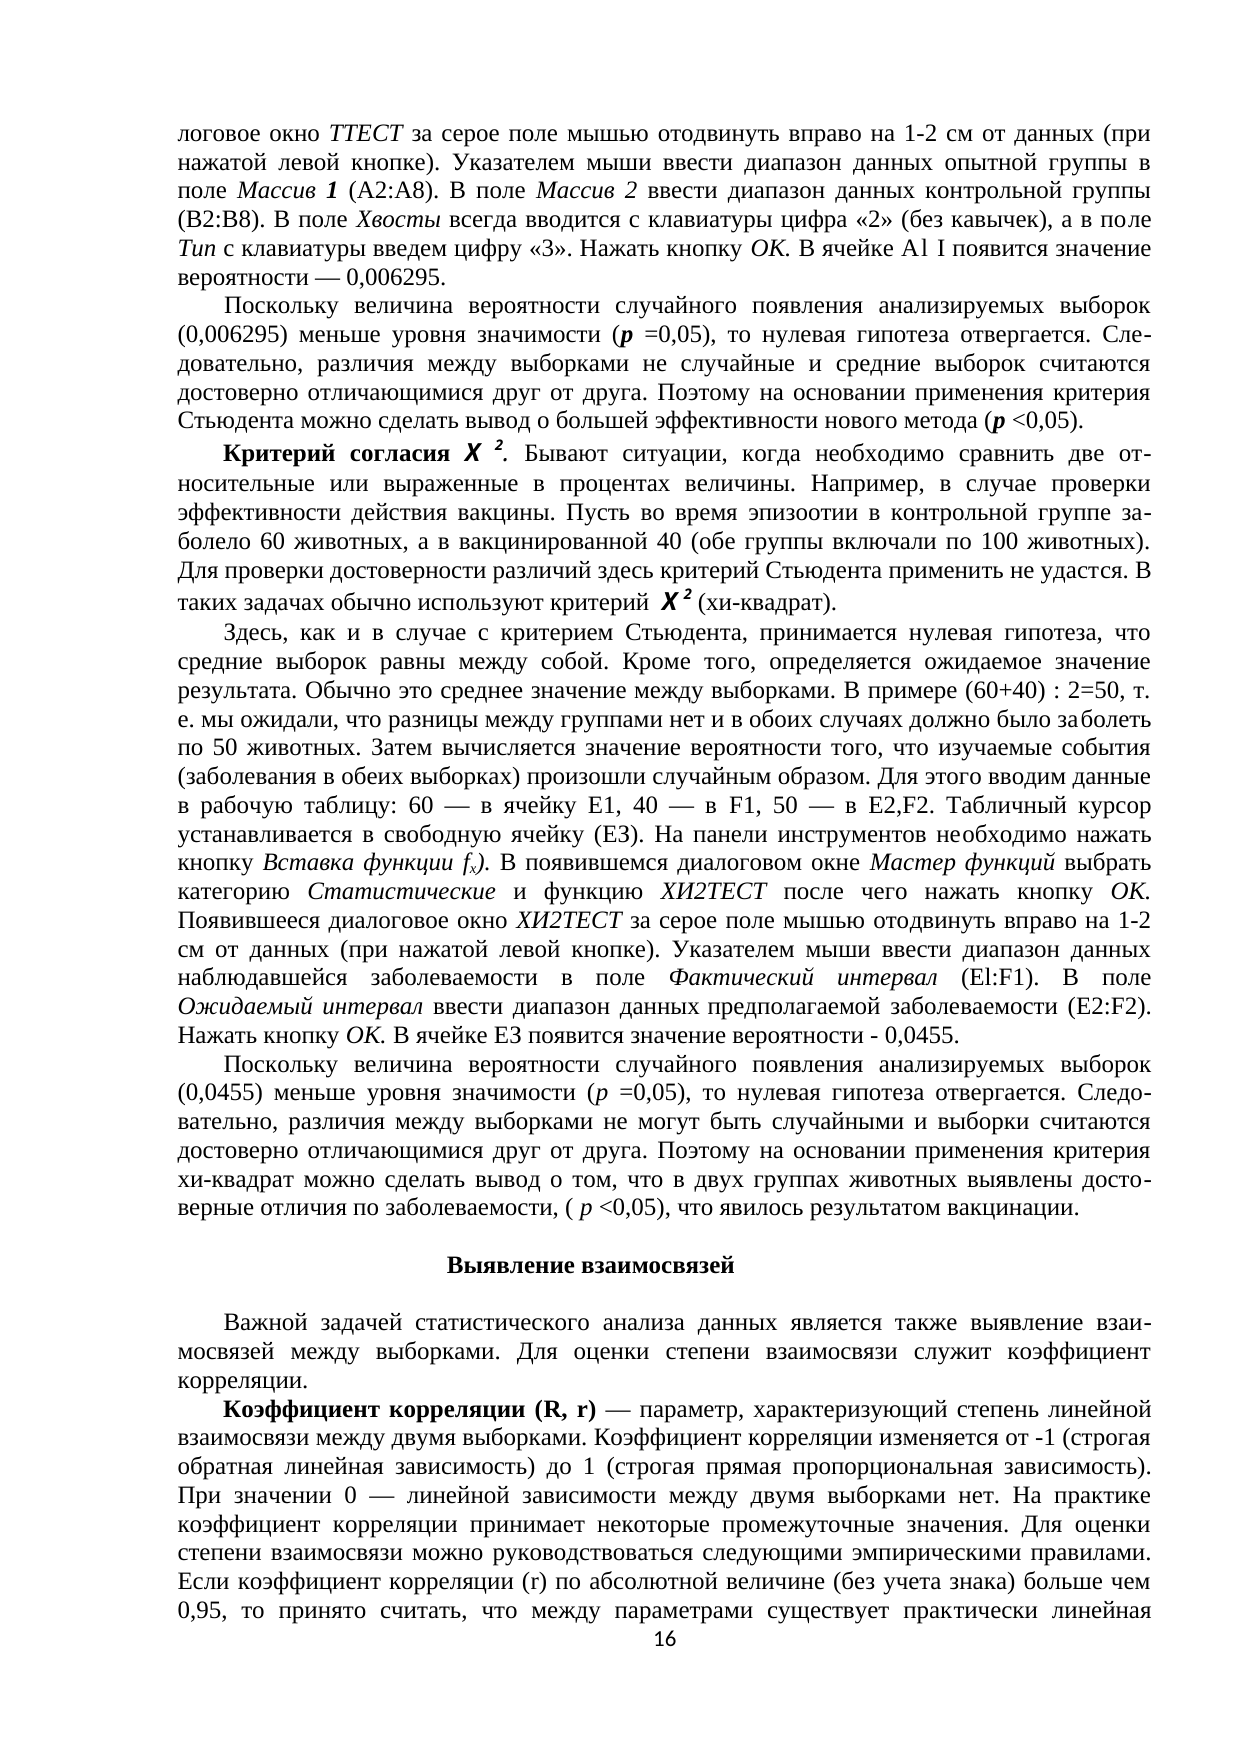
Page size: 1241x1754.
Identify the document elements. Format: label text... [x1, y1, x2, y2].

text Здесь, как и в случае с критерием Стьюдента, принимается нулевая гипотеза, что средние выборок равны между собой. Кроме того, определяется ожидаемое значение результата. Обычно это среднее значение между выборками. В примере (60+40) : 2=50, т. е. мы ожидали, что разницы между группами нет и в обоих случаях должно было заболеть по 50 животных. Затем вычисляется значение вероятности того, что изучаемые события (заболевания в обеих выборках) произошли случайным образом. Для этого вводим данные в рабочую таблицу: 60 — в ячейку Е1, 40 — в F1, 50 — в E2,F2. Табличный курсор устанавливается в свободную ячейку (ЕЗ). На панели инструментов необходимо нажать кнопку Вставка функции fx). В появившемся диалоговом окне Мастер функций выбрать категорию Статистические и функцию ХИ2ТЕСТ после чего нажать кнопку ОК. Появившееся диалоговое окно ХИ2ТЕСТ за серое поле мышью отодвинуть вправо на 1-2 см от данных (при нажатой левой кнопке). Указателем мыши ввести диапазон данных наблюдавшейся заболеваемости в поле Фактический интервал (El:F1). В поле Ожидаемый интервал ввести диапазон данных предполагаемой заболеваемости (E2:F2). Нажать кнопку ОК. В ячейке ЕЗ появится значение вероятности - 0,0455. [177, 617, 1152, 1049]
text Выявление взаимосвязей [447, 1250, 1152, 1279]
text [177, 118, 1152, 291]
text Критерий согласия X 2. Бывают ситуации, когда необходимо сравнить две относительные или выраженные в процентах величины. Например, в случае проверки эффективности действия вакцины. Пусть во время эпизоотии в контрольной группе заболело 60 животных, а в вакцинированной 40 (обе группы включали по 100 животных). Для проверки достоверности различий здесь критерий Стьюдента применить не удастся. В таких задачах обычно используют критерий X 2 (хи-квадрат). [177, 434, 1152, 617]
text Важной задачей статистического анализа данных является также выявление взаимосвязей между выборками. Для оценки степени взаимосвязи служит коэффициент корреляции. [177, 1307, 1152, 1394]
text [177, 1394, 1152, 1624]
text Поскольку величина вероятности случайного появления анализируемых выборок (0,0455) меньше уровня значимости (р =0,05), то нулевая гипотеза отвергается. Следовательно, различия между выборками не могут быть случайными и выборки считаются достоверно отличающимися друг от друга. Поэтому на основании применения критерия хи-квадрат можно сделать вывод о том, что в двух группах животных выявлены достоверные отличия по заболеваемости, ( р <0,05), что явилось результатом вакцинации. [177, 1049, 1152, 1221]
text Поскольку величина вероятности случайного появления анализируемых выборок (0,006295) меньше уровня значимости (р =0,05), то нулевая гипотеза отвергается. Следовательно, различия между выборками не случайные и средние выборок считаются достоверно отличающимися друг от друга. Поэтому на основании применения критерия Стьюдента можно сделать вывод о большей эффективности нового метода (р <0,05). [177, 291, 1152, 434]
